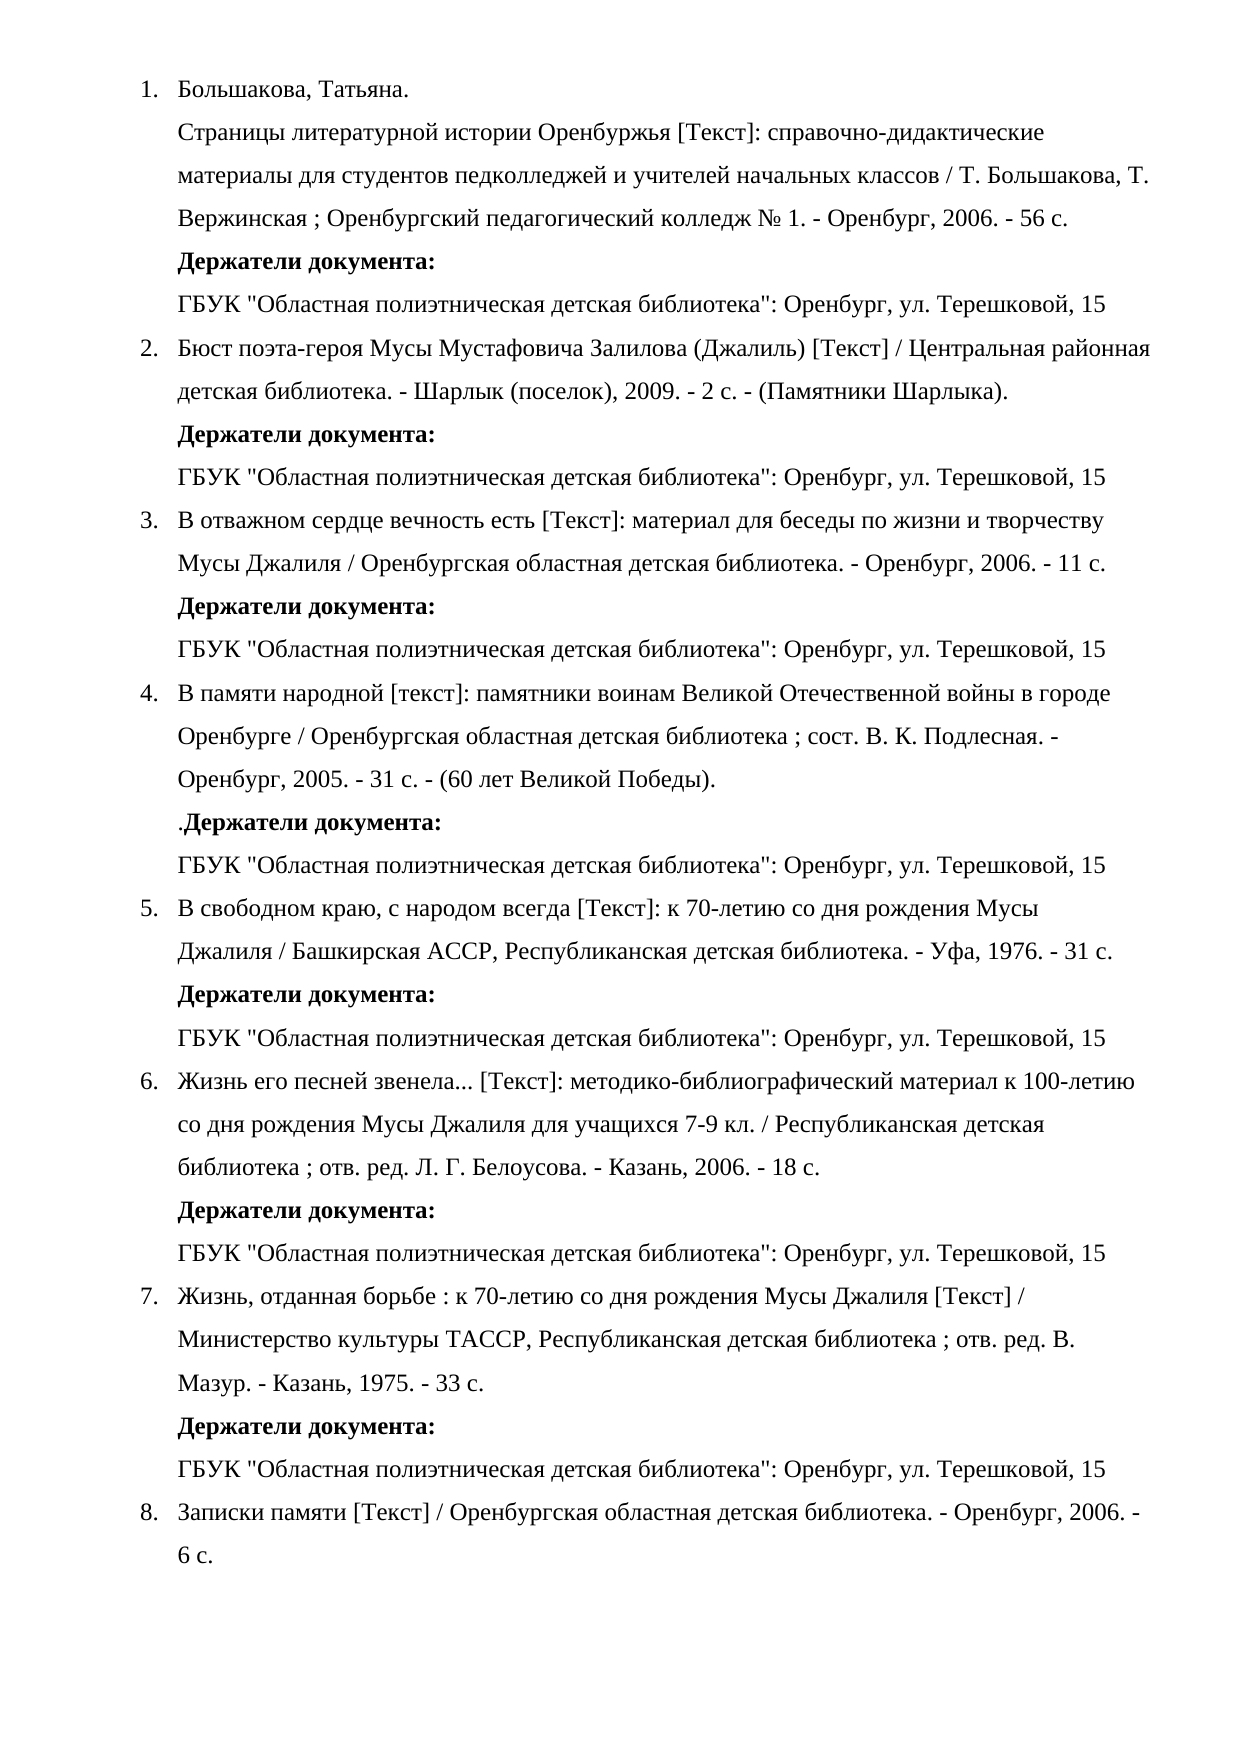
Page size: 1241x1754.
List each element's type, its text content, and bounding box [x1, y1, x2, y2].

list Жизнь его песней звенела... [Текст]: методико-библиографический материал к 100-летию со дня рождения Мусы Джалиля для учащихся 7-9 кл. / Республиканская детская библиотека ; отв. ред. Л. Г. Белоусова. - Казань, 2006. - 18 с. Держатели документа: ГБУК "Областная полиэтническая детская библиотека": Оренбург, ул. Терешковой, 15 [140, 1066, 1152, 1267]
list Жизнь, отданная борьбе : к 70-летию со дня рождения Мусы Джалиля [Текст] / Министерство культуры ТАССР, Республиканская детская библиотека ; отв. ред. В. Мазур. - Казань, 1975. - 33 с. Держатели документа: ГБУК "Областная полиэтническая детская библиотека": Оренбург, ул. Терешковой, 15 [140, 1281, 1152, 1483]
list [140, 1497, 1152, 1569]
list Бюст поэта-героя Мусы Мустафовича Залилова (Джалиль) [Текст] / Центральная районная детская библиотека. - Шарлык (поселок), 2009. - 2 с. - (Памятники Шарлыка). Держатели документа: ГБУК "Областная полиэтническая детская библиотека": Оренбург, ул. Терешковой, 15 [140, 333, 1152, 491]
list В свободном краю, с народом всегда [Текст]: к 70-летию со дня рождения Мусы Джалиля / Башкирская АССР, Республиканская детская библиотека. - Уфа, 1976. - 31 с. Держатели документа: ГБУК "Областная полиэтническая детская библиотека": Оренбург, ул. Терешковой, 15 [140, 893, 1152, 1051]
list В отважном сердце вечность есть [Текст]: материал для беседы по жизни и творчеству Мусы Джалиля / Оренбургская областная детская библиотека. - Оренбург, 2006. - 11 с. Держатели документа: ГБУК "Областная полиэтническая детская библиотека": Оренбург, ул. Терешковой, 15 [140, 505, 1152, 663]
list В памяти народной [текст]: памятники воинам Великой Отечественной войны в городе Оренбурге / Оренбургская областная детская библиотека ; сост. В. К. Подлесная. - Оренбург, 2005. - 31 с. - (60 лет Великой Победы). [140, 678, 1152, 793]
text .Держатели документа: ГБУК "Областная полиэтническая детская библиотека": Оренбург, ул. Терешковой, 15 [177, 807, 1152, 879]
list Большакова, Татьяна. Страницы литературной истории Оренбуржья [Текст]: справочно-дидактические материалы для студентов педколледжей и учителей начальных классов / Т. Большакова, Т. Вержинская ; Оренбургский педагогический колледж № 1. - Оренбург, 2006. - 56 с. Держатели документа: ГБУК "Областная полиэтническая детская библиотека": Оренбург, ул. Терешковой, 15 [140, 74, 1152, 318]
